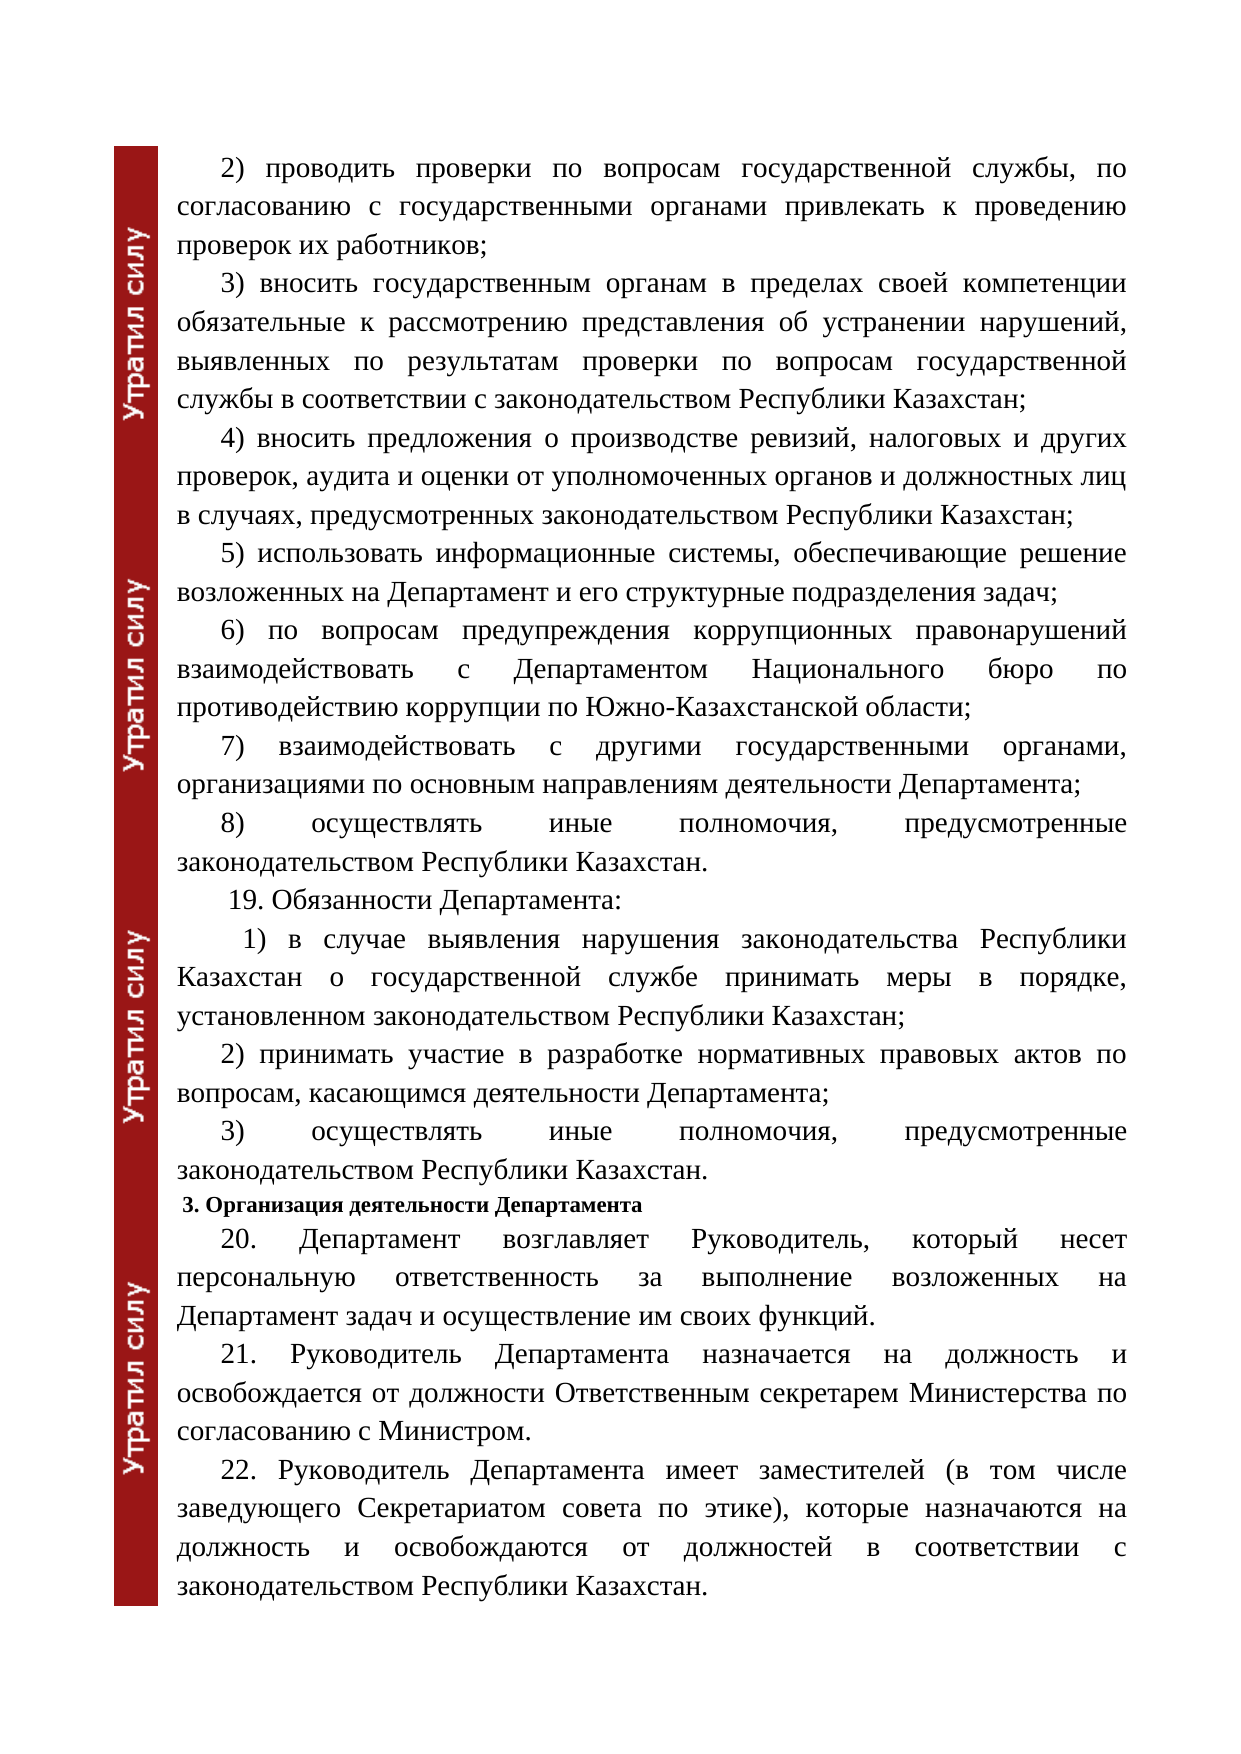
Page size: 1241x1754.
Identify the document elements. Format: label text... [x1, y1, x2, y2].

picture [114, 146, 158, 150]
text 4) вносить предложения о производстве ревизий, налоговых и других проверок, аудита и оценки от уполномоченных органов и должностных лиц в случаях, предусмотренных законодательством Республики Казахстан; [112, 420, 1128, 530]
text 3) вносить государственным органам в пределах своей компетенции обязательные к рассмотрению представления об устранении нарушений, выявленных по результатам проверки по вопросам государственной службы в соответствии с законодательством Республики Казахстан; [112, 266, 1128, 415]
picture [114, 1447, 158, 1452]
picture [114, 530, 158, 535]
text 7) взаимодействовать с другими государственными органами, организациями по основным направлениям деятельности Департамента; [112, 728, 1128, 800]
text 20. Департамент возглавляет Руководитель, который несет персональную ответственность за выполнение возложенных на Департамент задач и осуществление им своих функций. [112, 1221, 1128, 1331]
picture [114, 1186, 158, 1191]
text 2) проводить проверки по вопросам государственной службы, по согласованию с государственными органами привлекать к проведению проверок их работников; [112, 150, 1128, 261]
text 22. Руководитель Департамента имеет заместителей (в том числе заведующего Секретариатом совета по этике), которые назначаются на должность и освобождаются от должностей в соответствии с законодательством Республики Казахстан. [112, 1452, 1128, 1601]
picture [114, 261, 158, 266]
text 5) использовать информационные системы, обеспечивающие решение возложенных на Департамент и его структурные подразделения задач; [112, 535, 1128, 607]
picture [114, 723, 158, 728]
picture [114, 916, 158, 921]
picture [114, 1108, 158, 1113]
text 21. Руководитель Департамента назначается на должность и освобождается от должности Ответственным секретарем Министерства по согласованию с Министром. [112, 1336, 1128, 1447]
text 8) осуществлять иные полномочия, предусмотренные законодательством Республики Казахстан. [112, 805, 1128, 877]
text 3) осуществлять иные полномочия, предусмотренные законодательством Республики Казахстан. [112, 1113, 1128, 1186]
picture [114, 1217, 158, 1221]
picture [114, 607, 158, 612]
text 1) в случае выявления нарушения законодательства Республики Казахстан о государственной службе принимать меры в порядке, установленном законодательством Республики Казахстан; [112, 921, 1128, 1031]
picture [114, 1331, 158, 1336]
text 6) по вопросам предупреждения коррупционных правонарушений взаимодействовать с Департаментом Национального бюро по противодействию коррупции по Южно-Казахстанской области; [112, 612, 1128, 723]
text 2) принимать участие в разработке нормативных правовых актов по вопросам, касающимся деятельности Департамента; [112, 1036, 1128, 1108]
text 19. Обязанности Департамента: [112, 882, 1128, 916]
picture [114, 1601, 158, 1606]
picture [114, 1031, 158, 1036]
picture [114, 800, 158, 805]
picture [114, 415, 158, 420]
text 3. Организация деятельности Департамента [112, 1191, 1128, 1217]
picture [114, 877, 158, 882]
